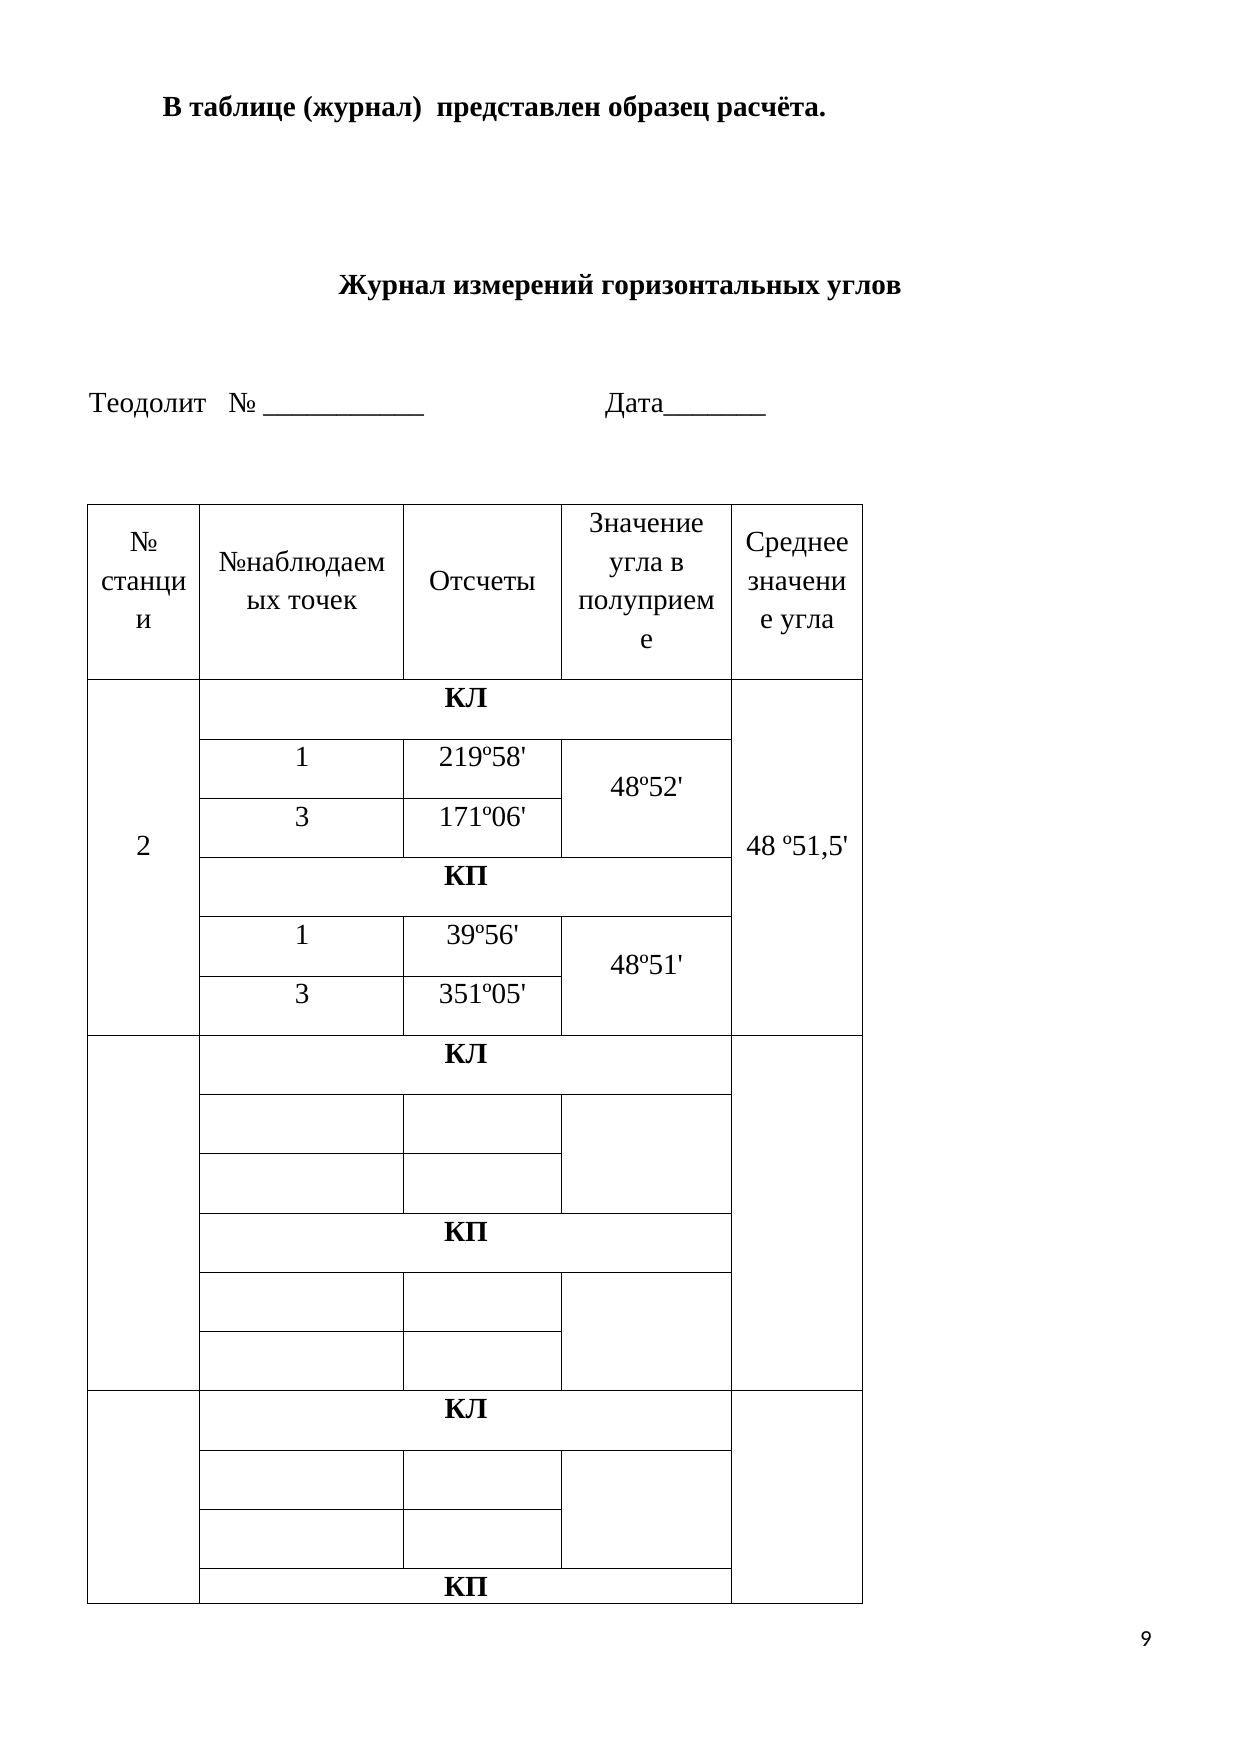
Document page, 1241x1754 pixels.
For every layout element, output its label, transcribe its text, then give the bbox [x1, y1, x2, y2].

table_cell [562, 1451, 731, 1568]
table_cell [88, 1391, 199, 1603]
table_cell [404, 1332, 561, 1390]
table_cell 3 [200, 977, 403, 1035]
table_cell [732, 1036, 862, 1390]
table_cell КП [200, 1569, 731, 1603]
table_header Отсчеты [404, 505, 561, 679]
table_cell 2 [88, 680, 199, 1035]
text Теодолит № ___________ Дата_______ [89, 386, 1152, 419]
table_cell КЛ [200, 1036, 731, 1094]
table_cell [404, 1273, 561, 1331]
table_cell 351º05' [404, 977, 561, 1035]
table_cell [200, 1451, 403, 1509]
table_cell [200, 1332, 403, 1390]
text Журнал измерений горизонтальных углов [89, 267, 1152, 300]
table_cell 1 [200, 740, 403, 798]
table_cell [562, 1273, 731, 1390]
table_cell [562, 1095, 731, 1213]
table_cell [88, 1036, 199, 1390]
table_cell 219º58' [404, 740, 561, 798]
text В таблице (журнал) представлен образец расчёта. [89, 89, 1152, 122]
table_cell КЛ [200, 680, 731, 738]
table_header № станции [88, 505, 199, 679]
table_cell [404, 1095, 561, 1153]
table_cell [200, 1095, 403, 1153]
table_cell [404, 1451, 561, 1509]
table_cell КП [200, 858, 731, 916]
table_cell 171º06' [404, 799, 561, 857]
table_cell 48 º51,5' [732, 680, 862, 1035]
table_cell КП [200, 1214, 731, 1272]
table_cell [200, 1510, 403, 1568]
table_cell 48º51' [562, 917, 731, 1035]
table_cell [732, 1391, 862, 1603]
table_header Среднее значение угла [732, 505, 862, 679]
table_cell 48º52' [562, 740, 731, 857]
table_cell 39º56' [404, 917, 561, 976]
table_cell [404, 1510, 561, 1568]
table_cell [404, 1154, 561, 1213]
table_cell [200, 1273, 403, 1331]
table_cell 1 [200, 917, 403, 976]
table_header Значение угла в полуприеме [562, 505, 731, 679]
table_header №наблюдаемых точек [200, 505, 403, 679]
table_cell КЛ [200, 1391, 731, 1450]
table_cell [200, 1154, 403, 1213]
table_cell 3 [200, 799, 403, 857]
